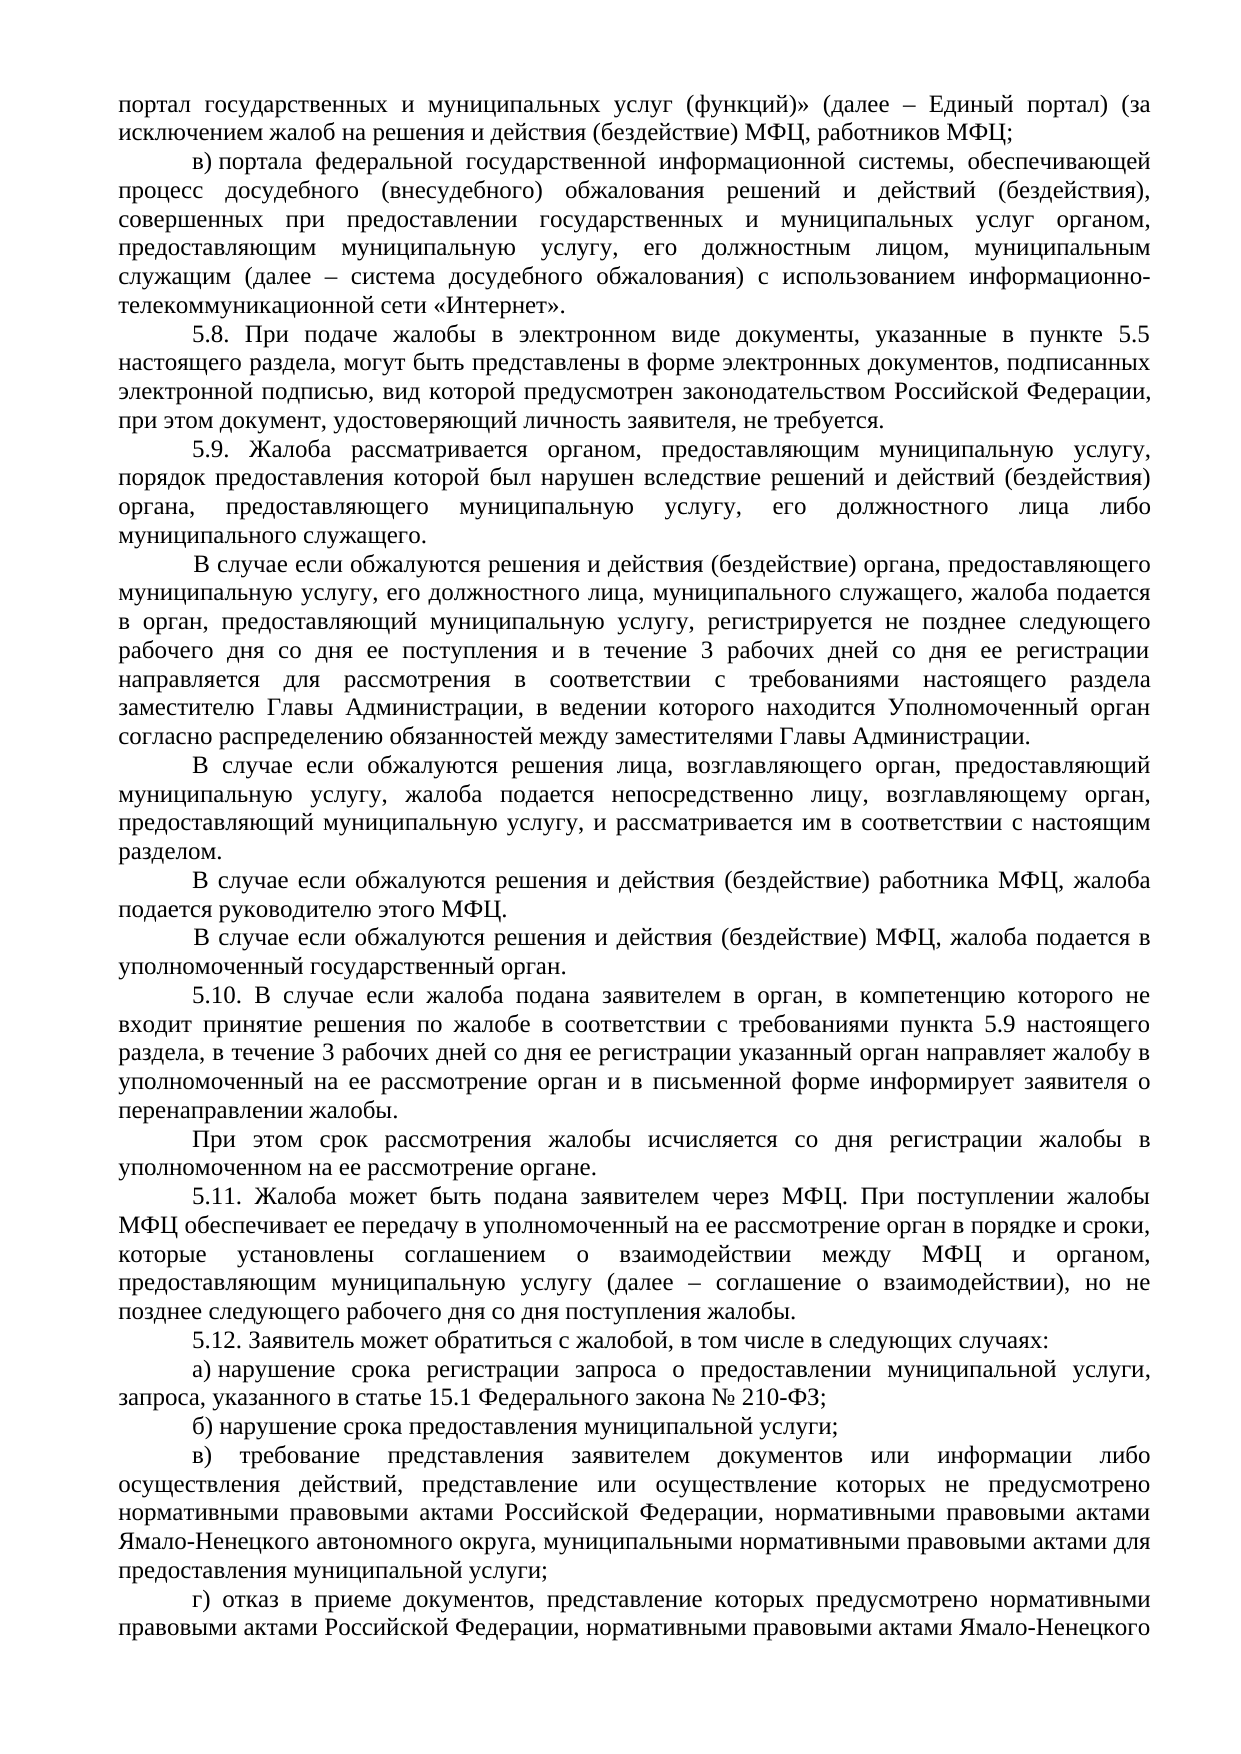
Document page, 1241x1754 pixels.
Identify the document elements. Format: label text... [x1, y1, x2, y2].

text 5.8. При подаче жалобы в электронном виде документы, указанные в пункте 5.5 настоящего раздела, могут быть представлены в форме электронных документов, подписанных электронной подписью, вид которой предусмотрен законодательством Российской Федерации, при этом документ, удостоверяющий личность заявителя, не требуется. [118, 319, 1152, 434]
text В случае если обжалуются решения и действия (бездействие) МФЦ, жалоба подается в уполномоченный государственный орган. [118, 922, 1152, 980]
text В случае если обжалуются решения лица, возглавляющего орган, предоставляющий муниципальную услугу, жалоба подается непосредственно лицу, возглавляющему орган, предоставляющий муниципальную услугу, и рассматривается им в соответствии с настоящим разделом. [118, 750, 1152, 865]
text В случае если обжалуются решения и действия (бездействие) органа, предоставляющего муниципальную услугу, его должностного лица, муниципального служащего, жалоба подается в орган, предоставляющий муниципальную услугу, регистрируется не позднее следующего рабочего дня со дня ее поступления и в течение 3 рабочих дней со дня ее регистрации направляется для рассмотрения в соответствии с требованиями настоящего раздела заместителю Главы Администрации, в ведении которого находится Уполномоченный орган согласно распределению обязанностей между заместителями Главы Администрации. [118, 549, 1152, 750]
text 5.11. Жалоба может быть подана заявителем через МФЦ. При поступлении жалобы МФЦ обеспечивает ее передачу в уполномоченный на ее рассмотрение орган в порядке и сроки, которые установлены соглашением о взаимодействии между МФЦ и органом, предоставляющим муниципальную услугу (далее – соглашение о взаимодействии), но не позднее следующего рабочего дня со дня поступления жалобы. [118, 1181, 1152, 1325]
text б) нарушение срока предоставления муниципальной услуги; [118, 1411, 1152, 1440]
text а) нарушение срока регистрации запроса о предоставлении муниципальной услуги, запроса, указанного в статье 15.1 Федерального закона № 210-ФЗ; [118, 1354, 1152, 1411]
text В случае если обжалуются решения и действия (бездействие) работника МФЦ, жалоба подается руководителю этого МФЦ. [118, 865, 1152, 922]
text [118, 1584, 1152, 1641]
text 5.10. В случае если жалоба подана заявителем в орган, в компетенцию которого не входит принятие решения по жалобе в соответствии с требованиями пункта 5.9 настоящего раздела, в течение 3 рабочих дней со дня ее регистрации указанный орган направляет жалобу в уполномоченный на ее рассмотрение орган и в письменной форме информирует заявителя о перенаправлении жалобы. [118, 980, 1152, 1124]
text в) портала федеральной государственной информационной системы, обеспечивающей процесс досудебного (внесудебного) обжалования решений и действий (бездействия), совершенных при предоставлении государственных и муниципальных услуг органом, предоставляющим муниципальную услугу, его должностным лицом, муниципальным служащим (далее – система досудебного обжалования) с использованием информационно-телекоммуникационной сети «Интернет». [118, 146, 1152, 319]
text 5.9. Жалоба рассматривается органом, предоставляющим муниципальную услугу, порядок предоставления которой был нарушен вследствие решений и действий (бездействия) органа, предоставляющего муниципальную услугу, его должностного лица либо муниципального служащего. [118, 434, 1152, 549]
text При этом срок рассмотрения жалобы исчисляется со дня регистрации жалобы в уполномоченном на ее рассмотрение органе. [118, 1124, 1152, 1181]
text в) требование представления заявителем документов или информации либо осуществления действий, представление или осуществление которых не предусмотрено нормативными правовыми актами Российской Федерации, нормативными правовыми актами Ямало-Ненецкого автономного округа, муниципальными нормативными правовыми актами для предоставления муниципальной услуги; [118, 1440, 1152, 1584]
text 5.12. Заявитель может обратиться с жалобой, в том числе в следующих случаях: [118, 1325, 1152, 1354]
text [118, 89, 1152, 146]
